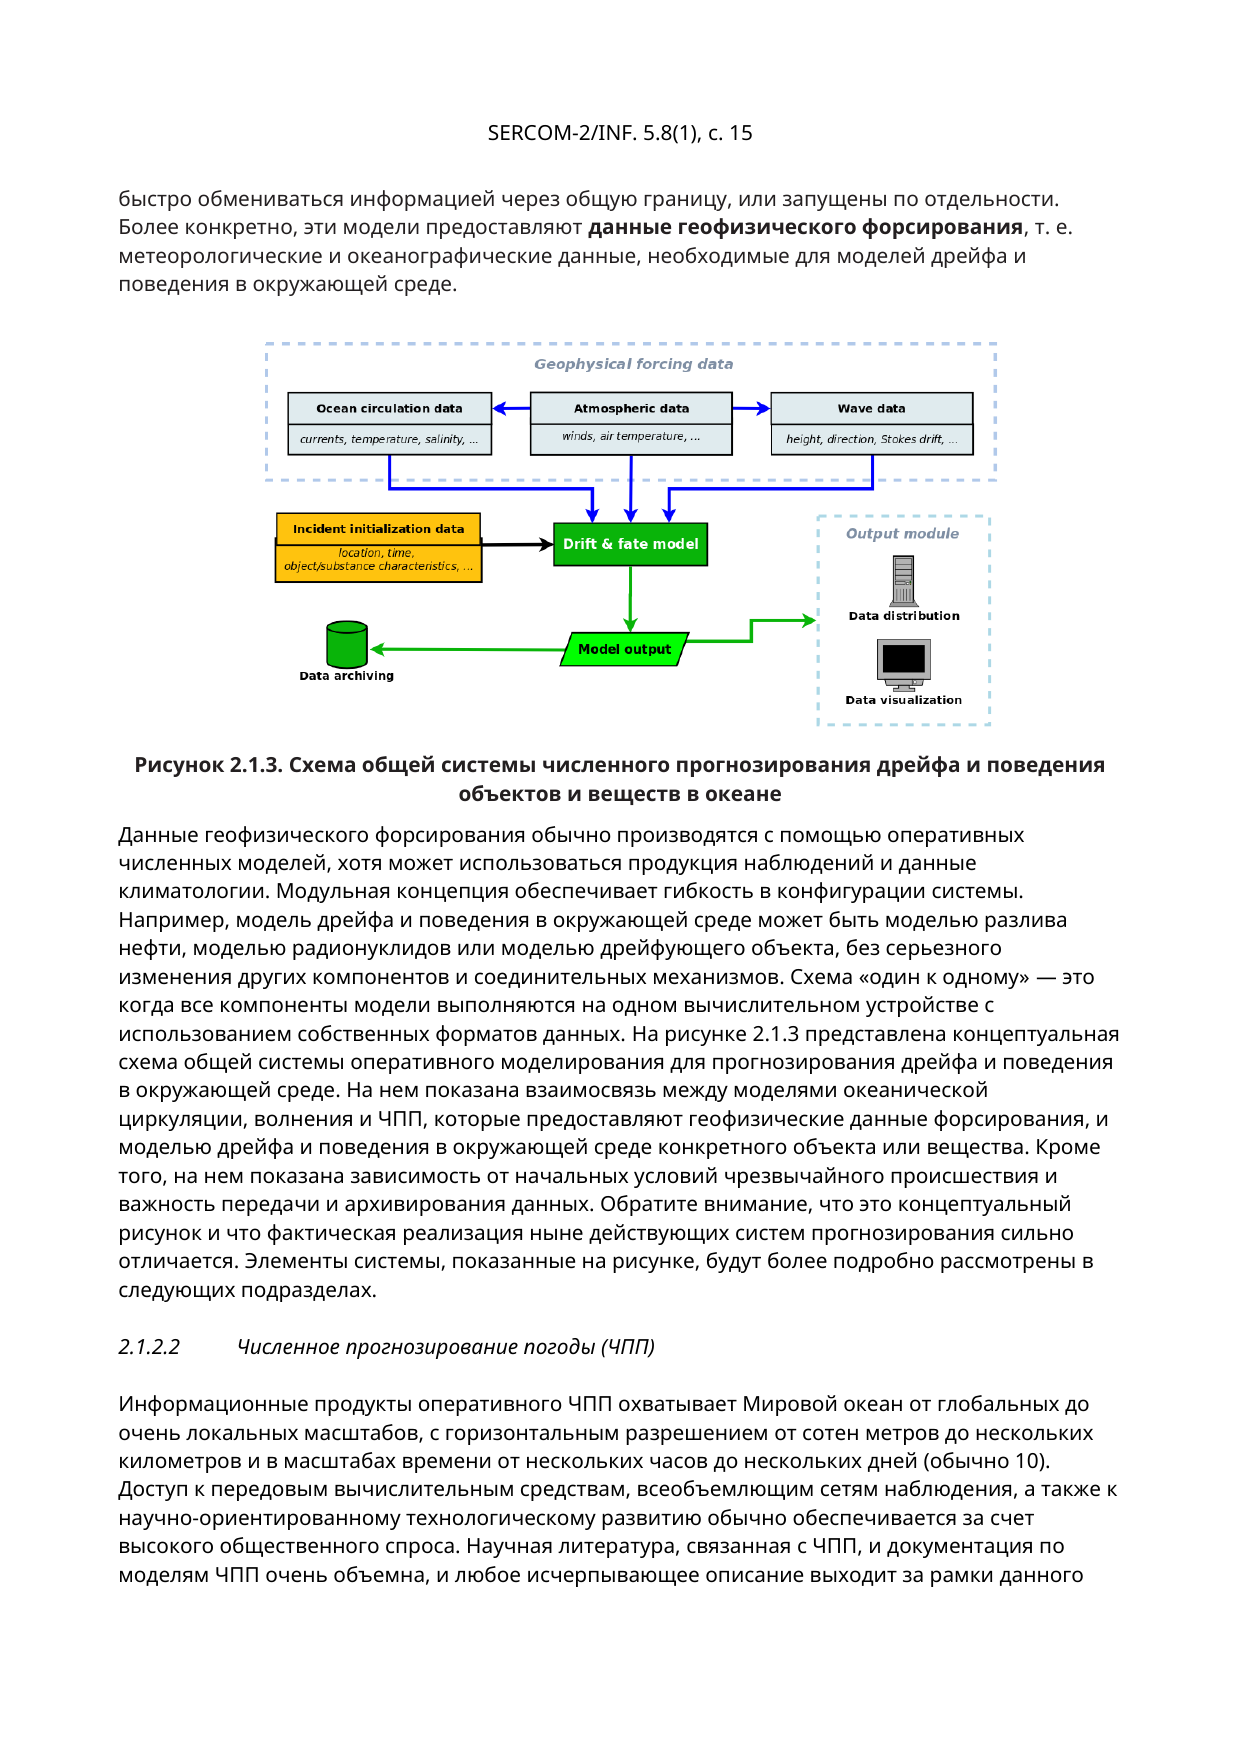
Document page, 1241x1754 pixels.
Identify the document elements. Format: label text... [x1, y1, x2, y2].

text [118, 184, 1122, 298]
text Рисунок 2.1.3. Схема общей системы численного прогнозирования дрейфа и поведения объектов и веществ в океане [118, 750, 1122, 807]
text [118, 1389, 1122, 1588]
picture [217, 297, 1023, 751]
subtitle 2.1.2.2 Численное прогнозирование погоды (ЧПП) [118, 1332, 1122, 1389]
text Данные геофизического форсирования обычно производятся с помощью оперативных численных моделей, хотя может использоваться продукция наблюдений и данные климатологии. Модульная концепция обеспечивает гибкость в конфигурации системы. Например, модель дрейфа и поведения в окружающей среде может быть моделью разлива нефти, моделью радионуклидов или моделью дрейфующего объекта, без серьезного изменения других компонентов и соединительных механизмов. Схема «один к одному» — это когда все компоненты модели выполняются на одном вычислительном устройстве с использованием собственных форматов данных. На рисунке 2.1.3 представлена концептуальная схема общей системы оперативного моделирования для прогнозирования дрейфа и поведения в окружающей среде. На нем показана взаимосвязь между моделями океанической циркуляции, волнения и ЧПП, которые предоставляют геофизические данные форсирования, и моделью дрейфа и поведения в окружающей среде конкретного объекта или вещества. Кроме того, на нем показана зависимость от начальных условий чрезвычайного происшествия и важность передачи и архивирования данных. Обратите внимание, что это концептуальный рисунок и что фактическая реализация ныне действующих систем прогнозирования сильно отличается. Элементы системы, показанные на рисунке, будут более подробно рассмотрены в следующих подразделах. [118, 820, 1122, 1303]
